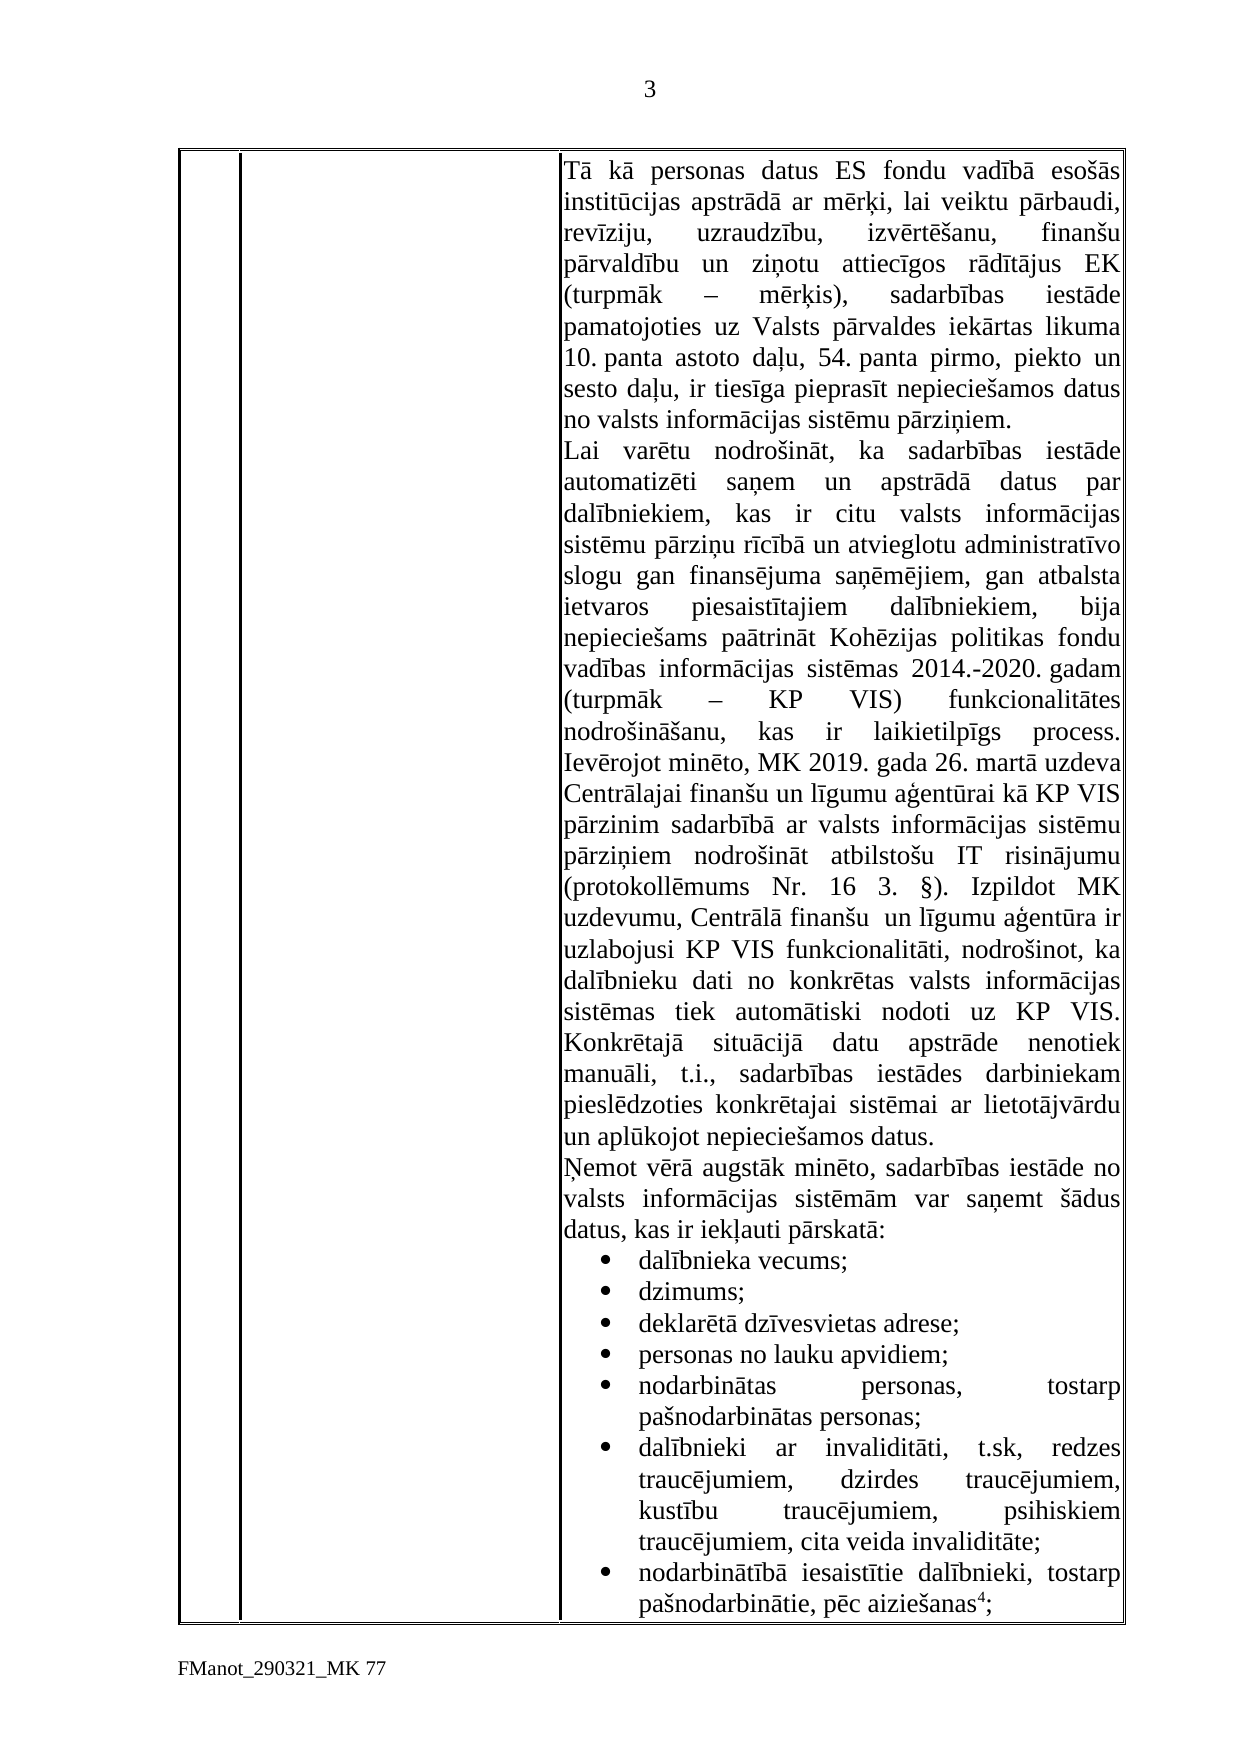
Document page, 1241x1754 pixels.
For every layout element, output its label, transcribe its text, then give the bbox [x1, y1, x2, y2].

table_cell 2. [180, 149, 240, 1622]
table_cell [560, 151, 1123, 1622]
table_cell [240, 149, 560, 1622]
